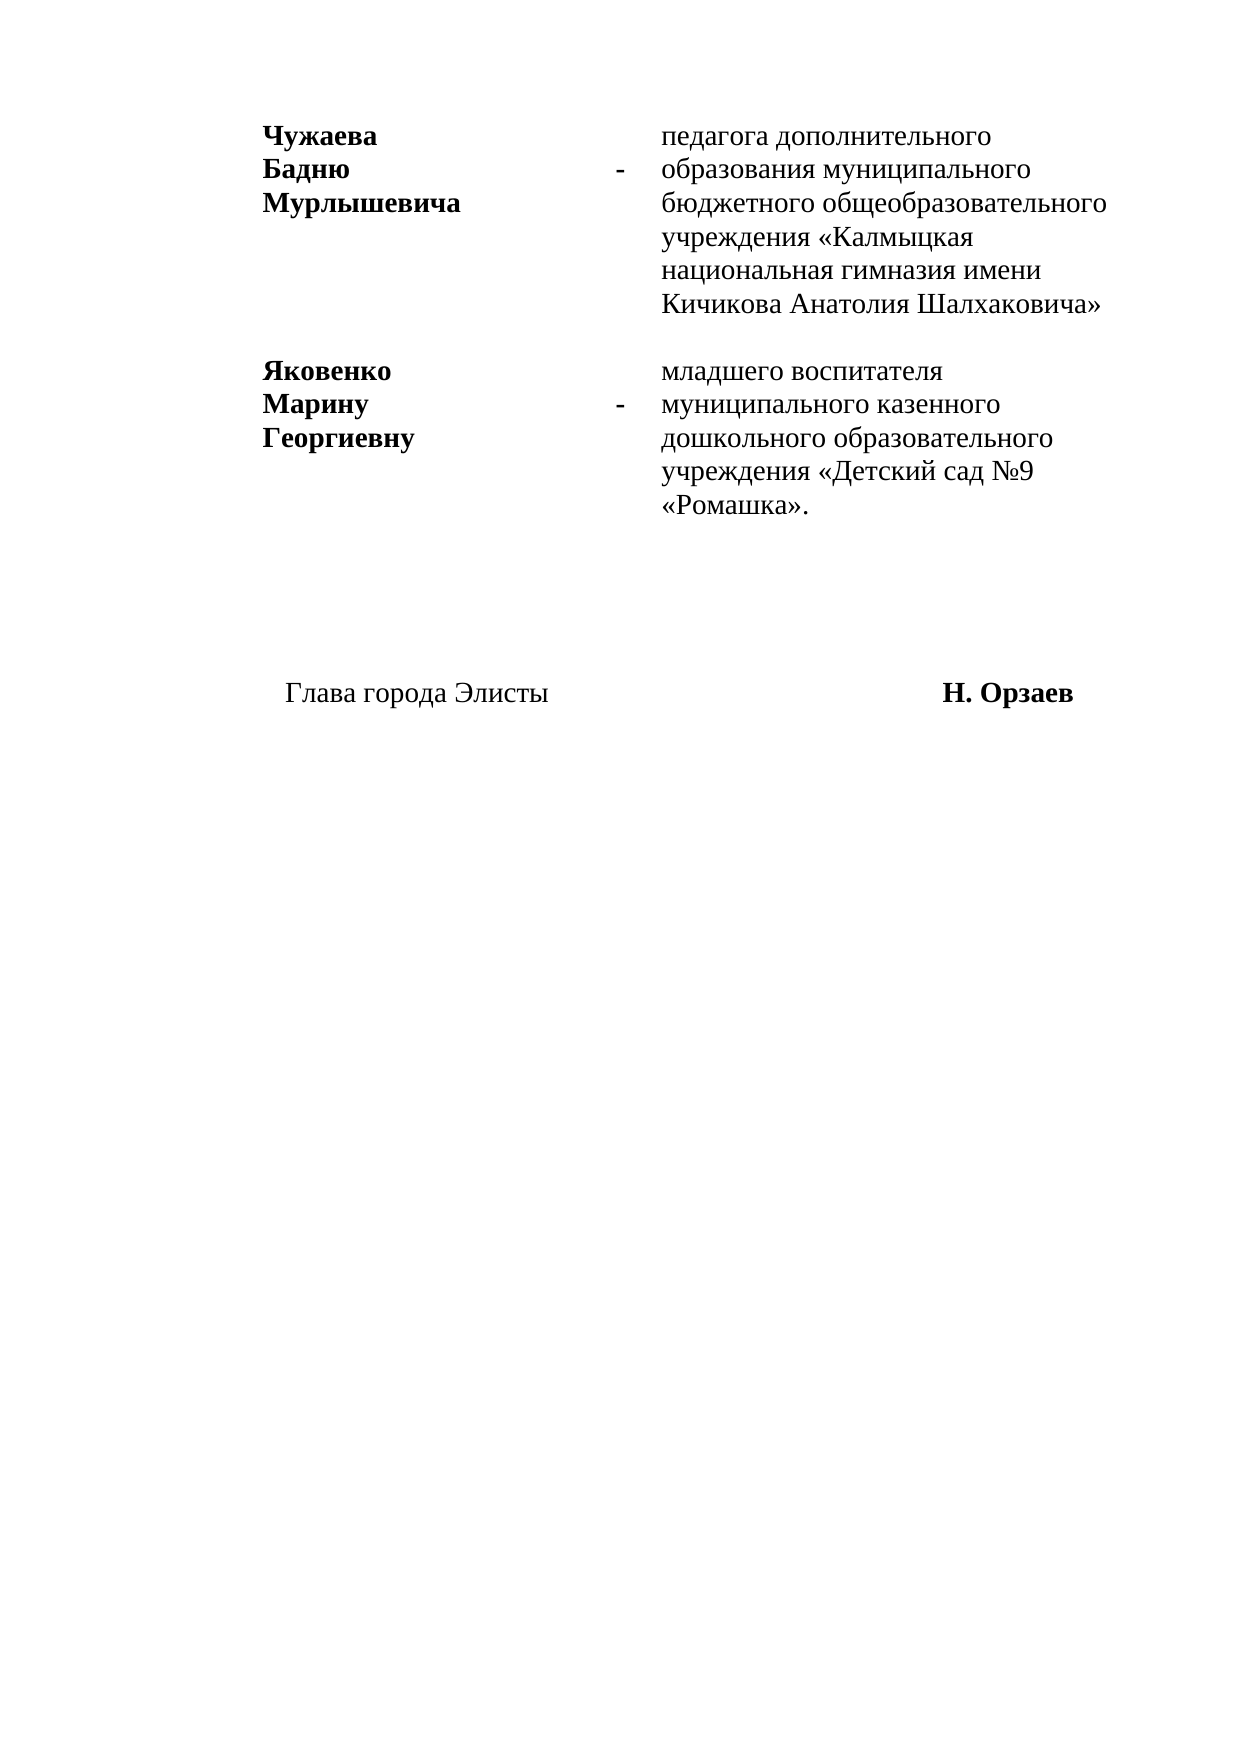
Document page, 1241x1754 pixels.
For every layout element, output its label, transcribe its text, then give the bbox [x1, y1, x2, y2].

table_cell младшего воспитателя муниципального казенного дошкольного образовательного учреждения «Детский сад №9 «Ромашка». [650, 319, 1152, 521]
table_cell Яковенко Марину Георгиевну [251, 319, 591, 521]
table_cell - [591, 319, 650, 521]
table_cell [251, 118, 591, 319]
table_cell - [591, 118, 650, 319]
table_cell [650, 118, 1152, 319]
text Глава города Элисты Н. Орзаев [177, 675, 1152, 708]
